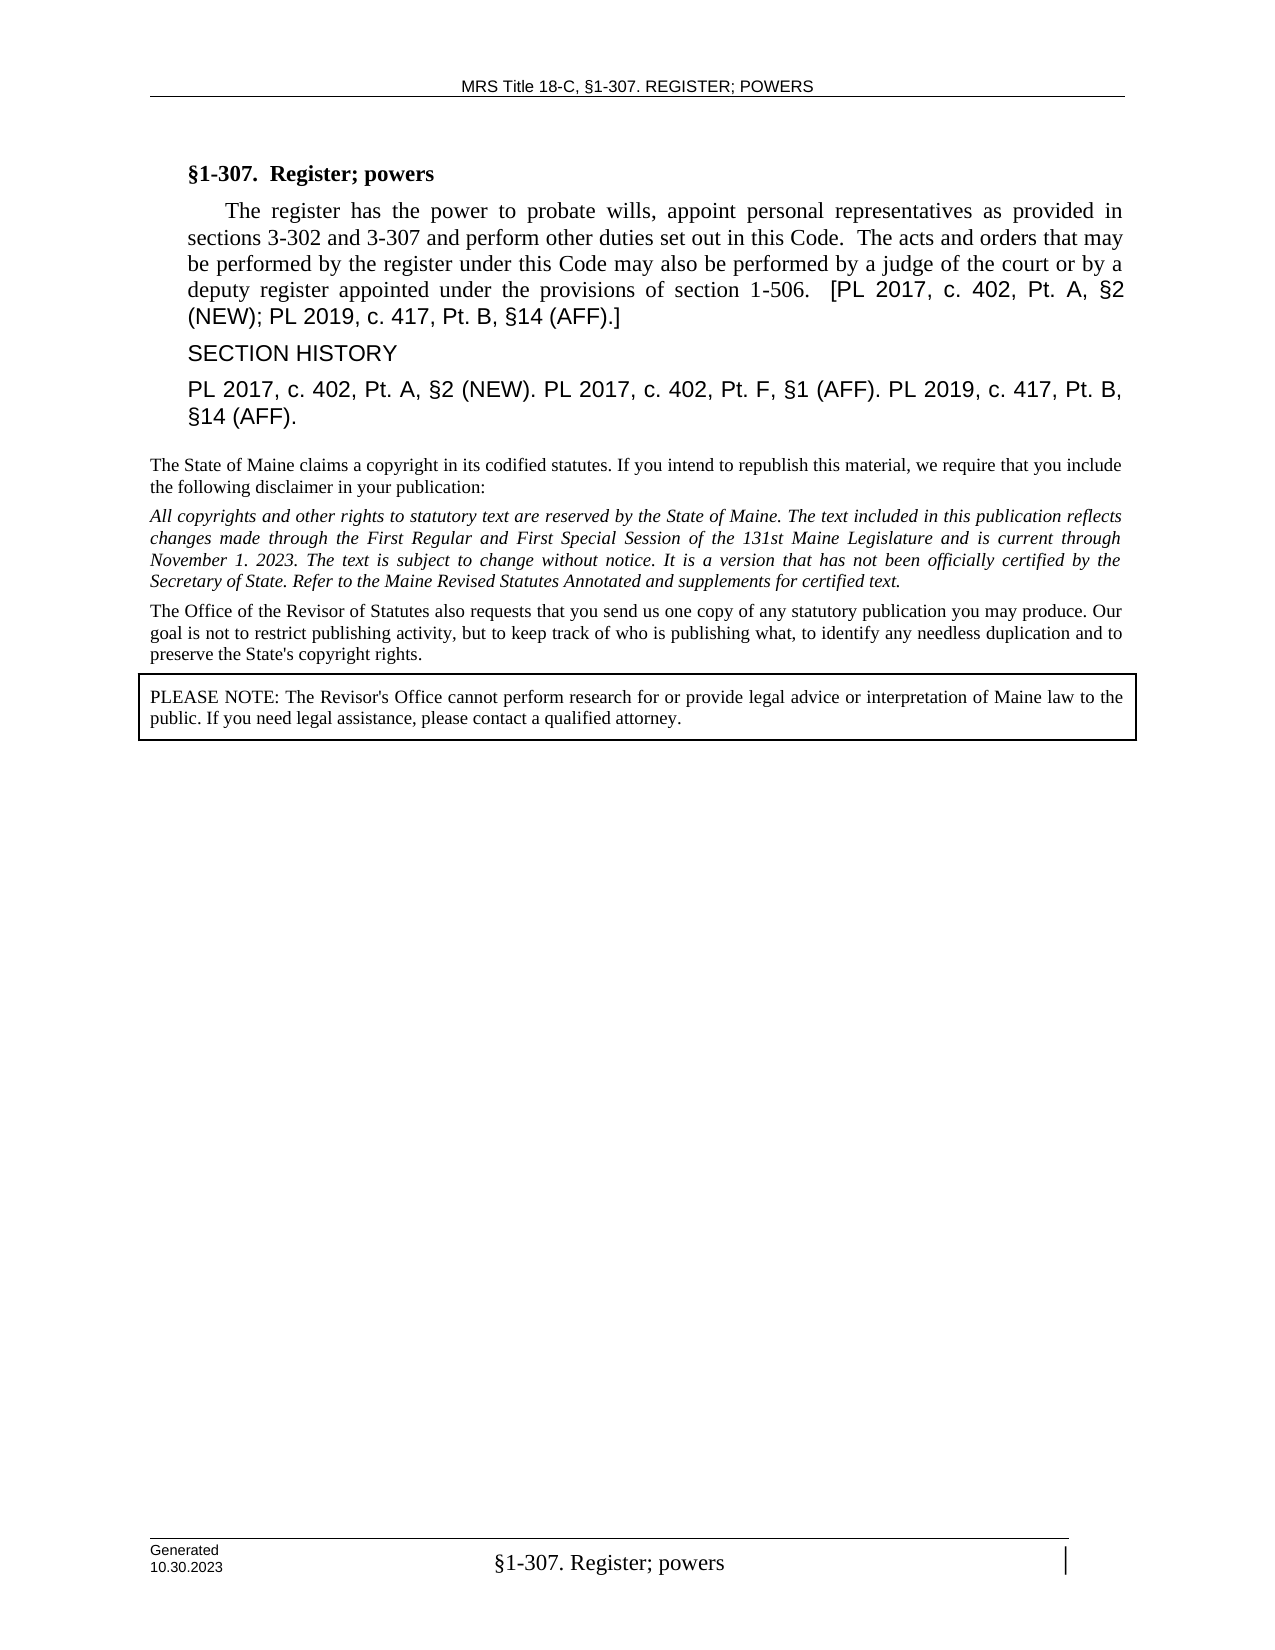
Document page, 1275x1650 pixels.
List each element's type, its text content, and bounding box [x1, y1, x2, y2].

text PL 2017, c. 402, Pt. A, §2 (NEW). PL 2017, c. 402, Pt. F, §1 (AFF). PL 2019, c. 417, Pt. B, §14 (AFF). [187, 376, 1125, 429]
text The Office of the Revisor of Statutes also requests that you send us one copy of any statutory publication you may produce. Our goal is not to restrict publishing activity, but to keep track of who is publishing what, to identify any needless duplication and to preserve the State's copyright rights. [150, 600, 1125, 665]
text SECTION HISTORY [187, 339, 1125, 366]
text §1-307. Register; powers [187, 160, 1125, 187]
text All copyrights and other rights to statutory text are reserved by the State of Maine. The text included in this publication reflects changes made through the First Regular and First Special Session of the 131st Maine Legislature and is current through November 1. 2023 . The text is subject to change without notice. It is a version that has not been officially certified by the Secretary of State. Refer to the Maine Revised Statutes Annotated and supplements for certified text. [150, 505, 1125, 592]
text The register has the power to probate wills, appoint personal representatives as provided in sections 3‑302 and 3‑307 and perform other duties set out in this Code. The acts and orders that may be performed by the register under this Code may also be performed by a judge of the court or by a deputy register appointed under the provisions of section 1‑506. [PL 2017, c. 402, Pt. A, §2 (NEW); PL 2019, c. 417, Pt. B, §14 (AFF).] [187, 197, 1125, 329]
text The State of Maine claims a copyright in its codified statutes. If you intend to republish this material, we require that you include the following disclaimer in your publication: [150, 454, 1125, 497]
text PLEASE NOTE: The Revisor's Office cannot perform research for or provide legal advice or interpretation of Maine law to the public. If you need legal assistance, please contact a qualified attorney. [140, 675, 1135, 739]
